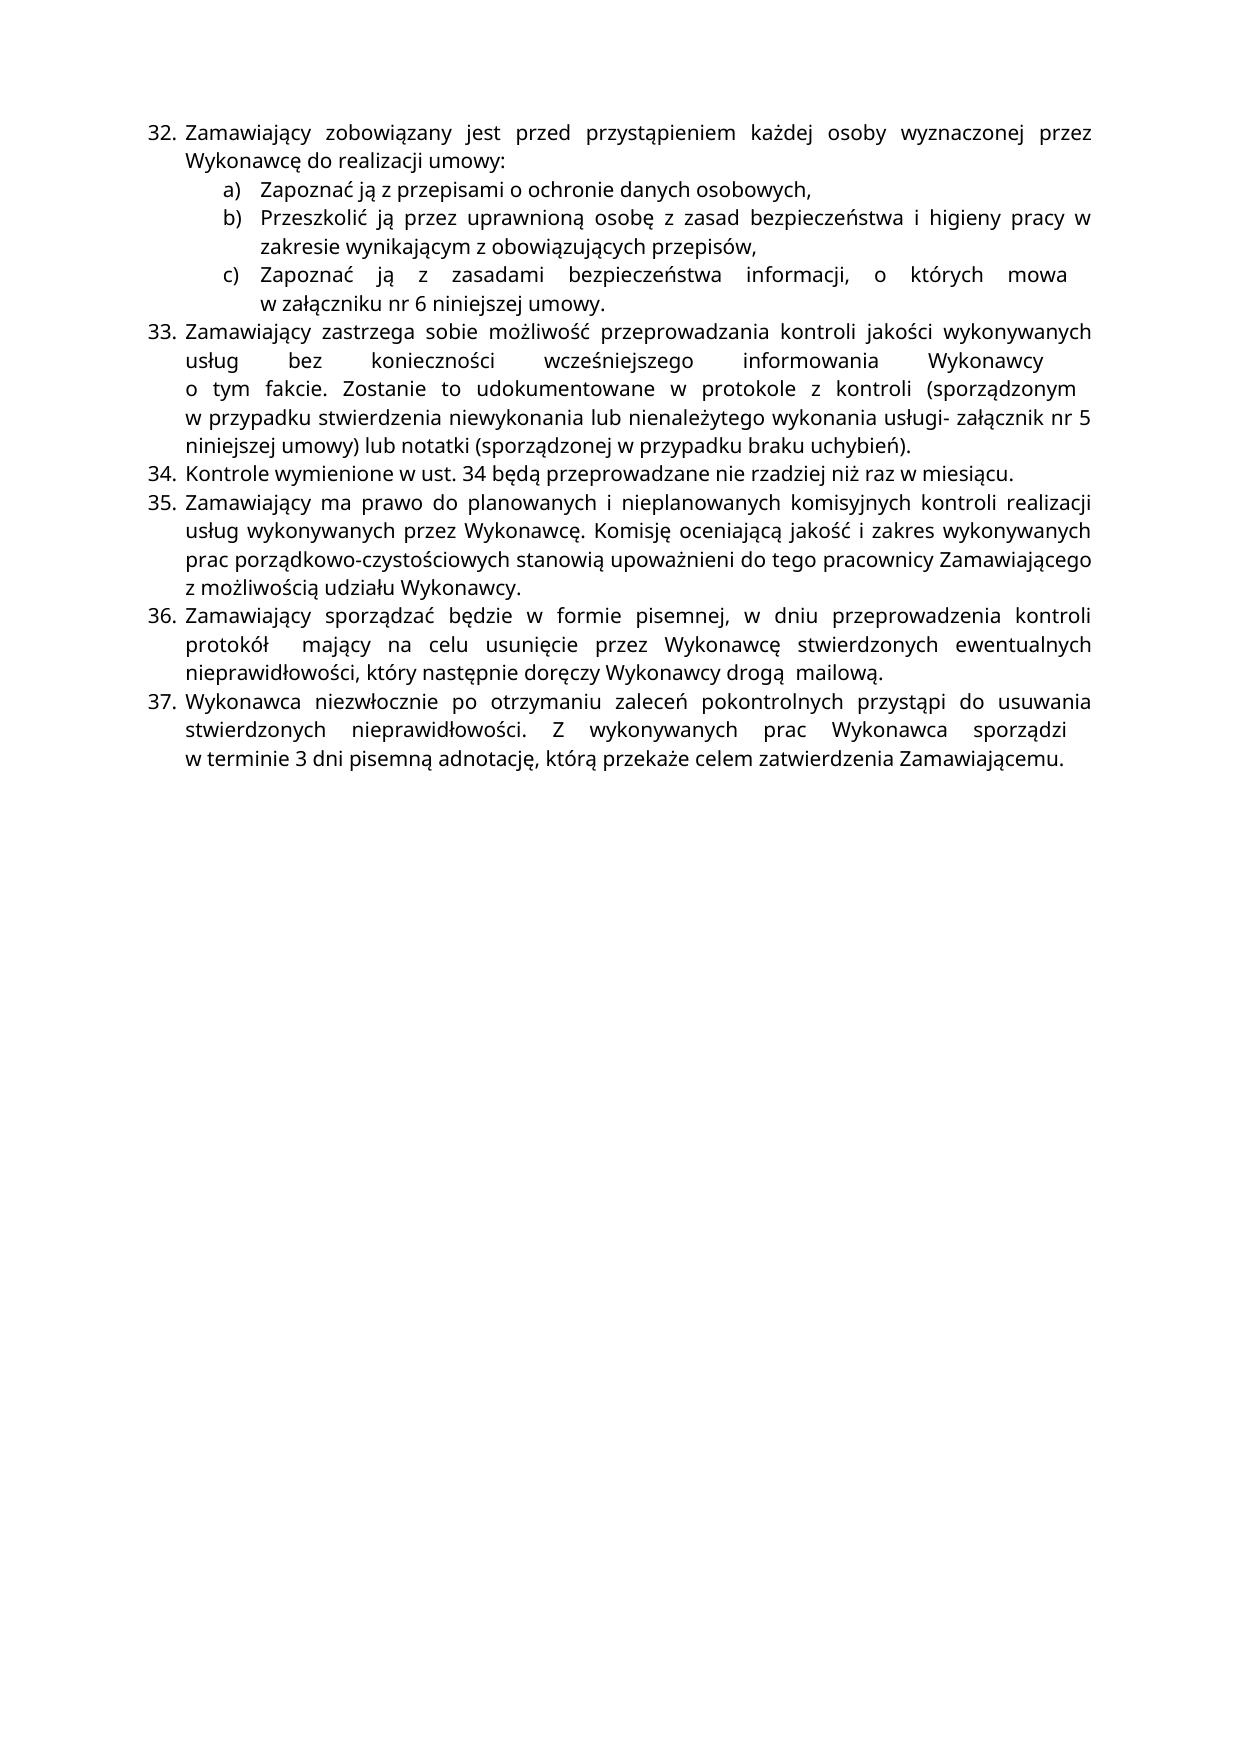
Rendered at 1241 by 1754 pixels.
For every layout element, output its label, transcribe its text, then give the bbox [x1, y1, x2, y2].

list Zapoznać ją z zasadami bezpieczeństwa informacji, o których mowa w załączniku nr 6 niniejszej umowy. [223, 260, 1093, 317]
list Kontrole wymienione w ust. 34 będą przeprowadzane nie rzadziej niż raz w miesiącu. [148, 459, 1093, 488]
list Wykonawca niezwłocznie po otrzymaniu zaleceń pokontrolnych przystąpi do usuwania stwierdzonych nieprawidłowości. Z wykonywanych prac Wykonawca sporządzi w terminie 3 dni pisemną adnotację, którą przekaże celem zatwierdzenia Zamawiającemu. [148, 687, 1093, 772]
list Zamawiający sporządzać będzie w formie pisemnej, w dniu przeprowadzenia kontroli protokół mający na celu usunięcie przez Wykonawcę stwierdzonych ewentualnych nieprawidłowości, który następnie doręczy Wykonawcy drogą mailową. [148, 602, 1093, 687]
list Zamawiający zastrzega sobie możliwość przeprowadzania kontroli jakości wykonywanych usług bez konieczności wcześniejszego informowania Wykonawcy o tym fakcie. Zostanie to udokumentowane w protokole z kontroli (sporządzonym w przypadku stwierdzenia niewykonania lub nienależytego wykonania usługi- załącznik nr 5 niniejszej umowy) lub notatki (sporządzonej w przypadku braku uchybień). [148, 317, 1093, 459]
list Zamawiający zobowiązany jest przed przystąpieniem każdej osoby wyznaczonej przez Wykonawcę do realizacji umowy: [148, 118, 1093, 175]
list Zapoznać ją z przepisami o ochronie danych osobowych, [223, 175, 1093, 203]
list Przeszkolić ją przez uprawnioną osobę z zasad bezpieczeństwa i higieny pracy w zakresie wynikającym z obowiązujących przepisów, [223, 203, 1093, 260]
list Zamawiający ma prawo do planowanych i nieplanowanych komisyjnych kontroli realizacji usług wykonywanych przez Wykonawcę. Komisję oceniającą jakość i zakres wykonywanych prac porządkowo-czystościowych stanowią upoważnieni do tego pracownicy Zamawiającego z możliwością udziału Wykonawcy. [148, 488, 1093, 602]
